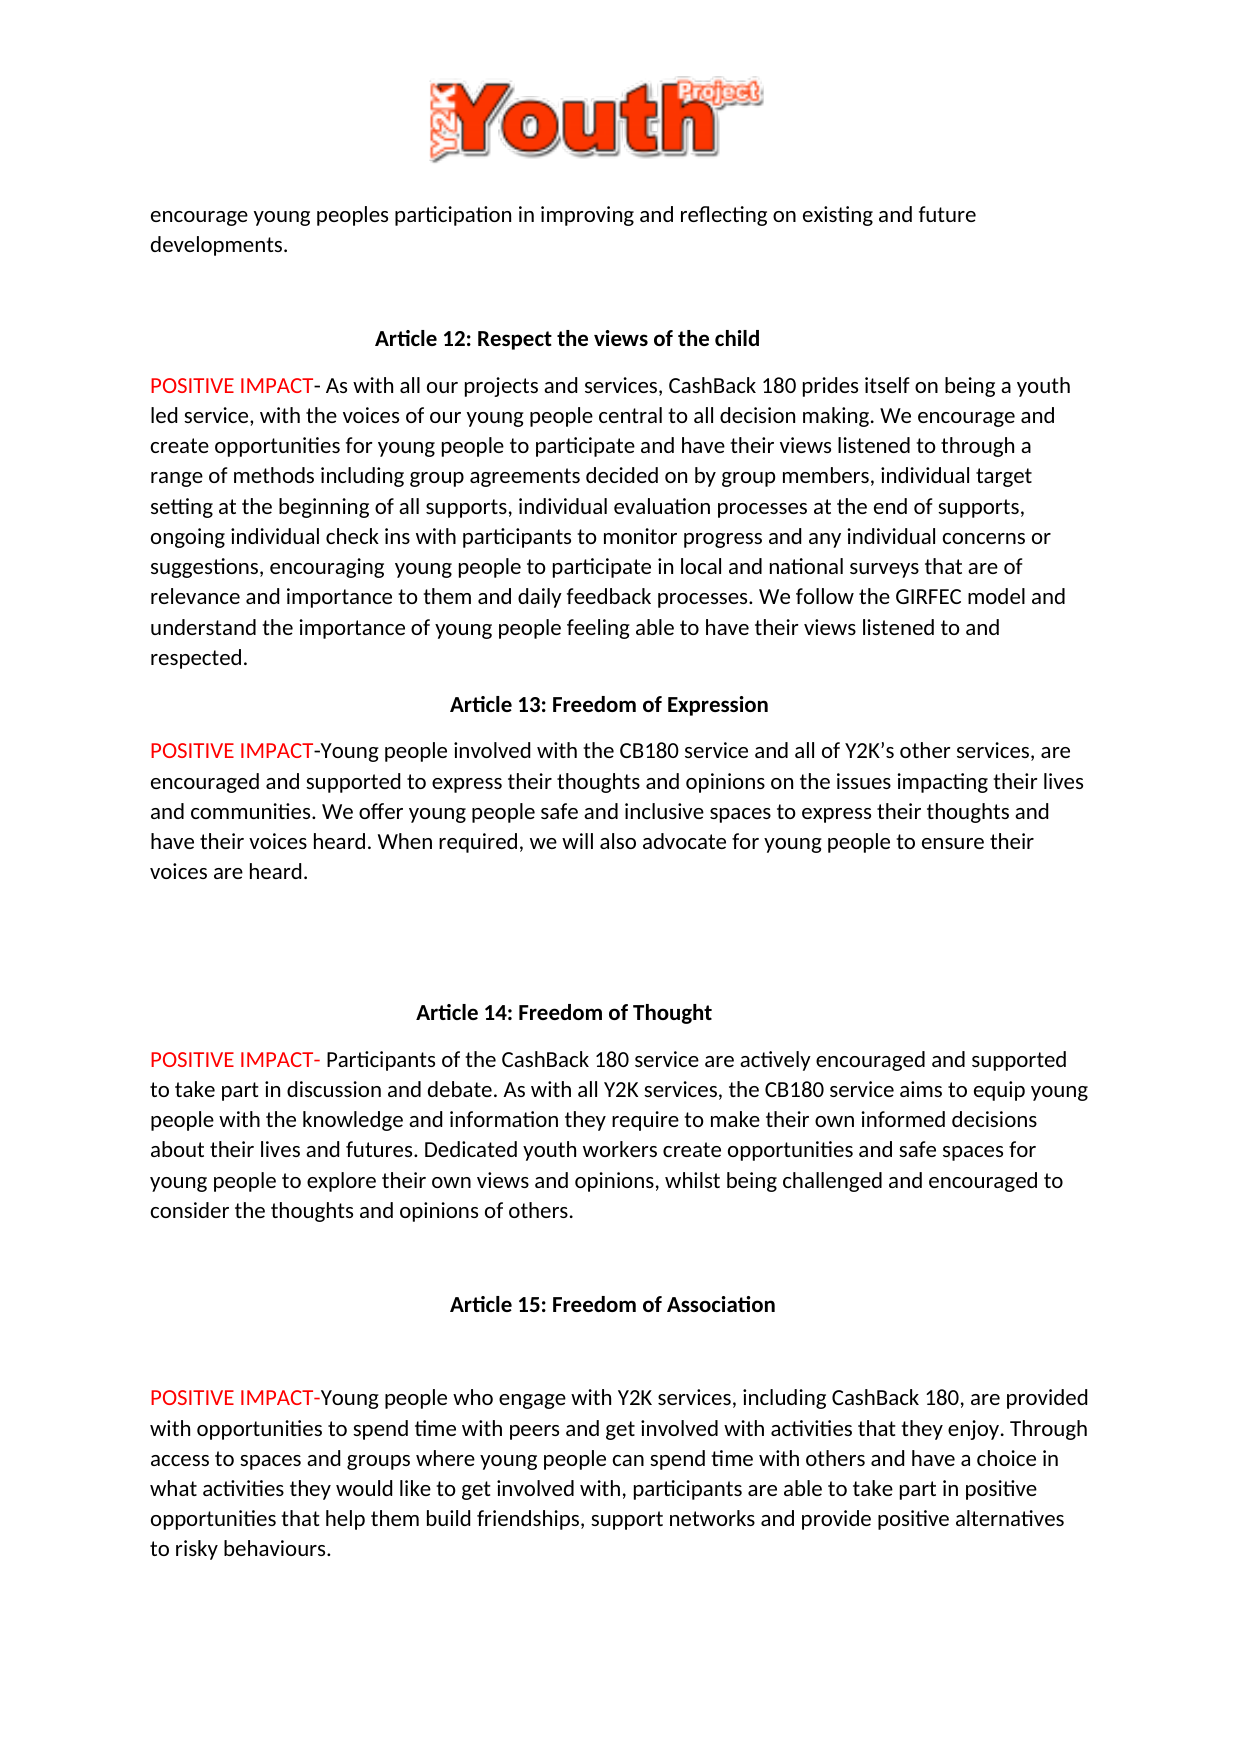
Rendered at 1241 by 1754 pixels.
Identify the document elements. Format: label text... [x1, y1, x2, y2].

text Article 14: Freedom of Thought [375, 998, 1090, 1026]
text Article 13: Freedom of Expression [150, 690, 1090, 718]
text POSITIVE IMPACT-Young people who engage with Y2K services, including CashBack 180, are provided with opportunities to spend time with peers and get involved with activities that they enjoy. Through access to spaces and groups where young people can spend time with others and have a choice in what activities they would like to get involved with, participants are able to take part in positive opportunities that help them build friendships, support networks and provide positive alternatives to risky behaviours. [150, 1383, 1090, 1562]
text POSITIVE IMPACT- Participants of the CashBack 180 service are actively encouraged and supported to take part in discussion and debate. As with all Y2K services, the CB180 service aims to equip young people with the knowledge and information they require to make their own informed decisions about their lives and futures. Dedicated youth workers create opportunities and safe spaces for young people to explore their own views and opinions, whilst being challenged and encouraged to consider the thoughts and opinions of others. [150, 1045, 1090, 1224]
picture [429, 73, 775, 172]
text Article 12: Respect the views of the child [300, 324, 1090, 352]
text Article 15: Freedom of Association [150, 1290, 1090, 1318]
text POSITIVE IMPACT-Young people involved with the CB180 service and all of Y2K’s other services, are encouraged and supported to express their thoughts and opinions on the issues impacting their lives and communities. We offer young people safe and inclusive spaces to express their thoughts and have their voices heard. When required, we will also advocate for young people to ensure their voices are heard. [150, 737, 1090, 885]
text POSITIVE IMPACT- As with all our projects and services, CashBack 180 prides itself on being a youth led service, with the voices of our young people central to all decision making. We encourage and create opportunities for young people to participate and have their views listened to through a range of methods including group agreements decided on by group members, individual target setting at the beginning of all supports, individual evaluation processes at the end of supports, ongoing individual check ins with participants to monitor progress and any individual concerns or suggestions, encouraging young people to participate in local and national surveys that are of relevance and importance to them and daily feedback processes. We follow the GIRFEC model and understand the importance of young people feeling able to have their views listened to and respected. [150, 371, 1090, 671]
